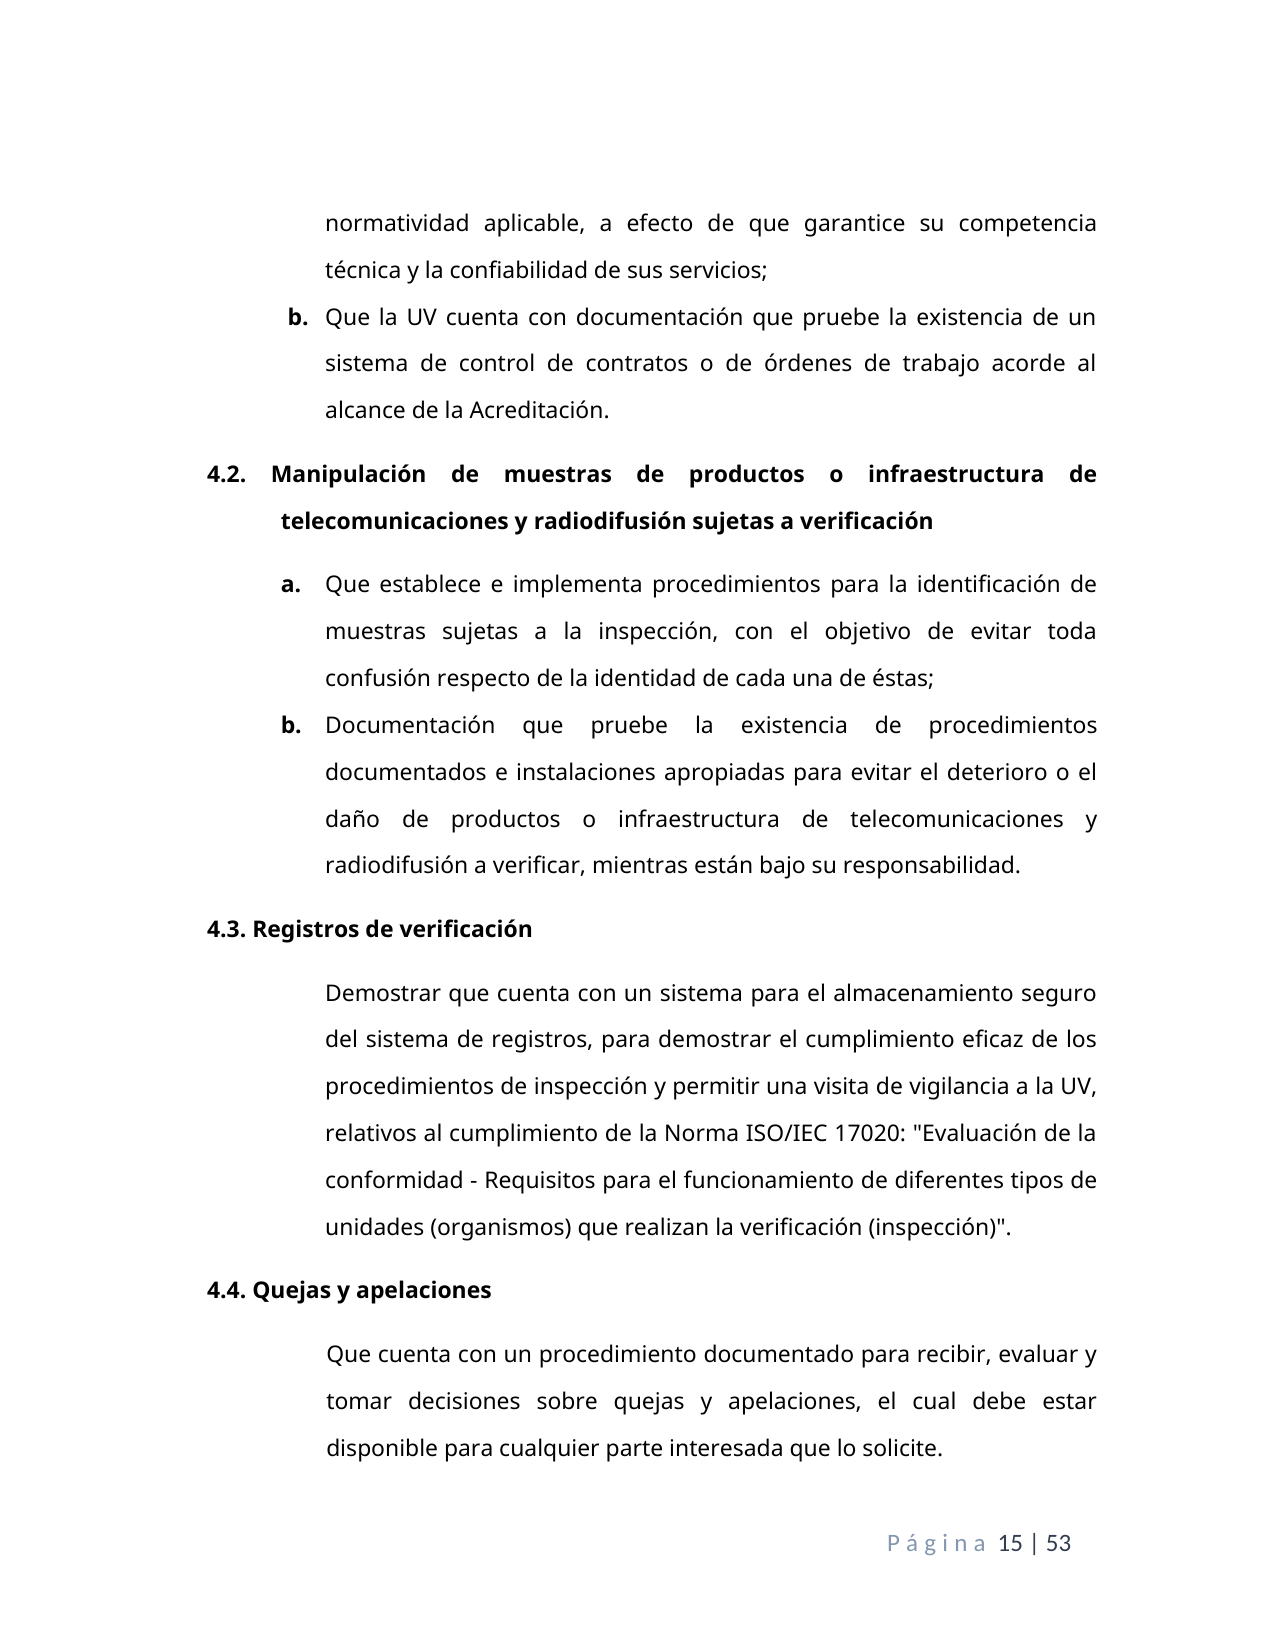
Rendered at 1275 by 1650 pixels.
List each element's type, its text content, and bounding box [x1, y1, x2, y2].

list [287, 207, 1098, 285]
text 4.2. Manipulación de muestras de productos o infraestructura de telecomunicaciones y radiodifusión sujetas a verificación [207, 458, 1098, 536]
list Que cuenta con un procedimiento documentado para recibir, evaluar y tomar decisiones sobre quejas y apelaciones, el cual debe estar disponible para cualquier parte interesada que lo solicite. [326, 1338, 1098, 1463]
text 4.4. Quejas y apelaciones [177, 1274, 1098, 1306]
text 4.3. Registros de verificación [177, 913, 1098, 944]
list Documentación que pruebe la existencia de procedimientos documentados e instalaciones apropiadas para evitar el deterioro o el daño de productos o infraestructura de telecomunicaciones y radiodifusión a verificar, mientras están bajo su responsabilidad. [281, 709, 1098, 881]
list Que establece e implementa procedimientos para la identificación de muestras sujetas a la inspección, con el objetivo de evitar toda confusión respecto de la identidad de cada una de éstas; [281, 568, 1098, 693]
list Demostrar que cuenta con un sistema para el almacenamiento seguro del sistema de registros, para demostrar el cumplimiento eficaz de los procedimientos de inspección y permitir una visita de vigilancia a la UV, relativos al cumplimiento de la Norma ISO/IEC 17020: "Evaluación de la conformidad - Requisitos para el funcionamiento de diferentes tipos de unidades (organismos) que realizan la verificación (inspección)". [325, 977, 1098, 1242]
list Que la UV cuenta con documentación que pruebe la existencia de un sistema de control de contratos o de órdenes de trabajo acorde al alcance de la Acreditación. [287, 301, 1098, 426]
